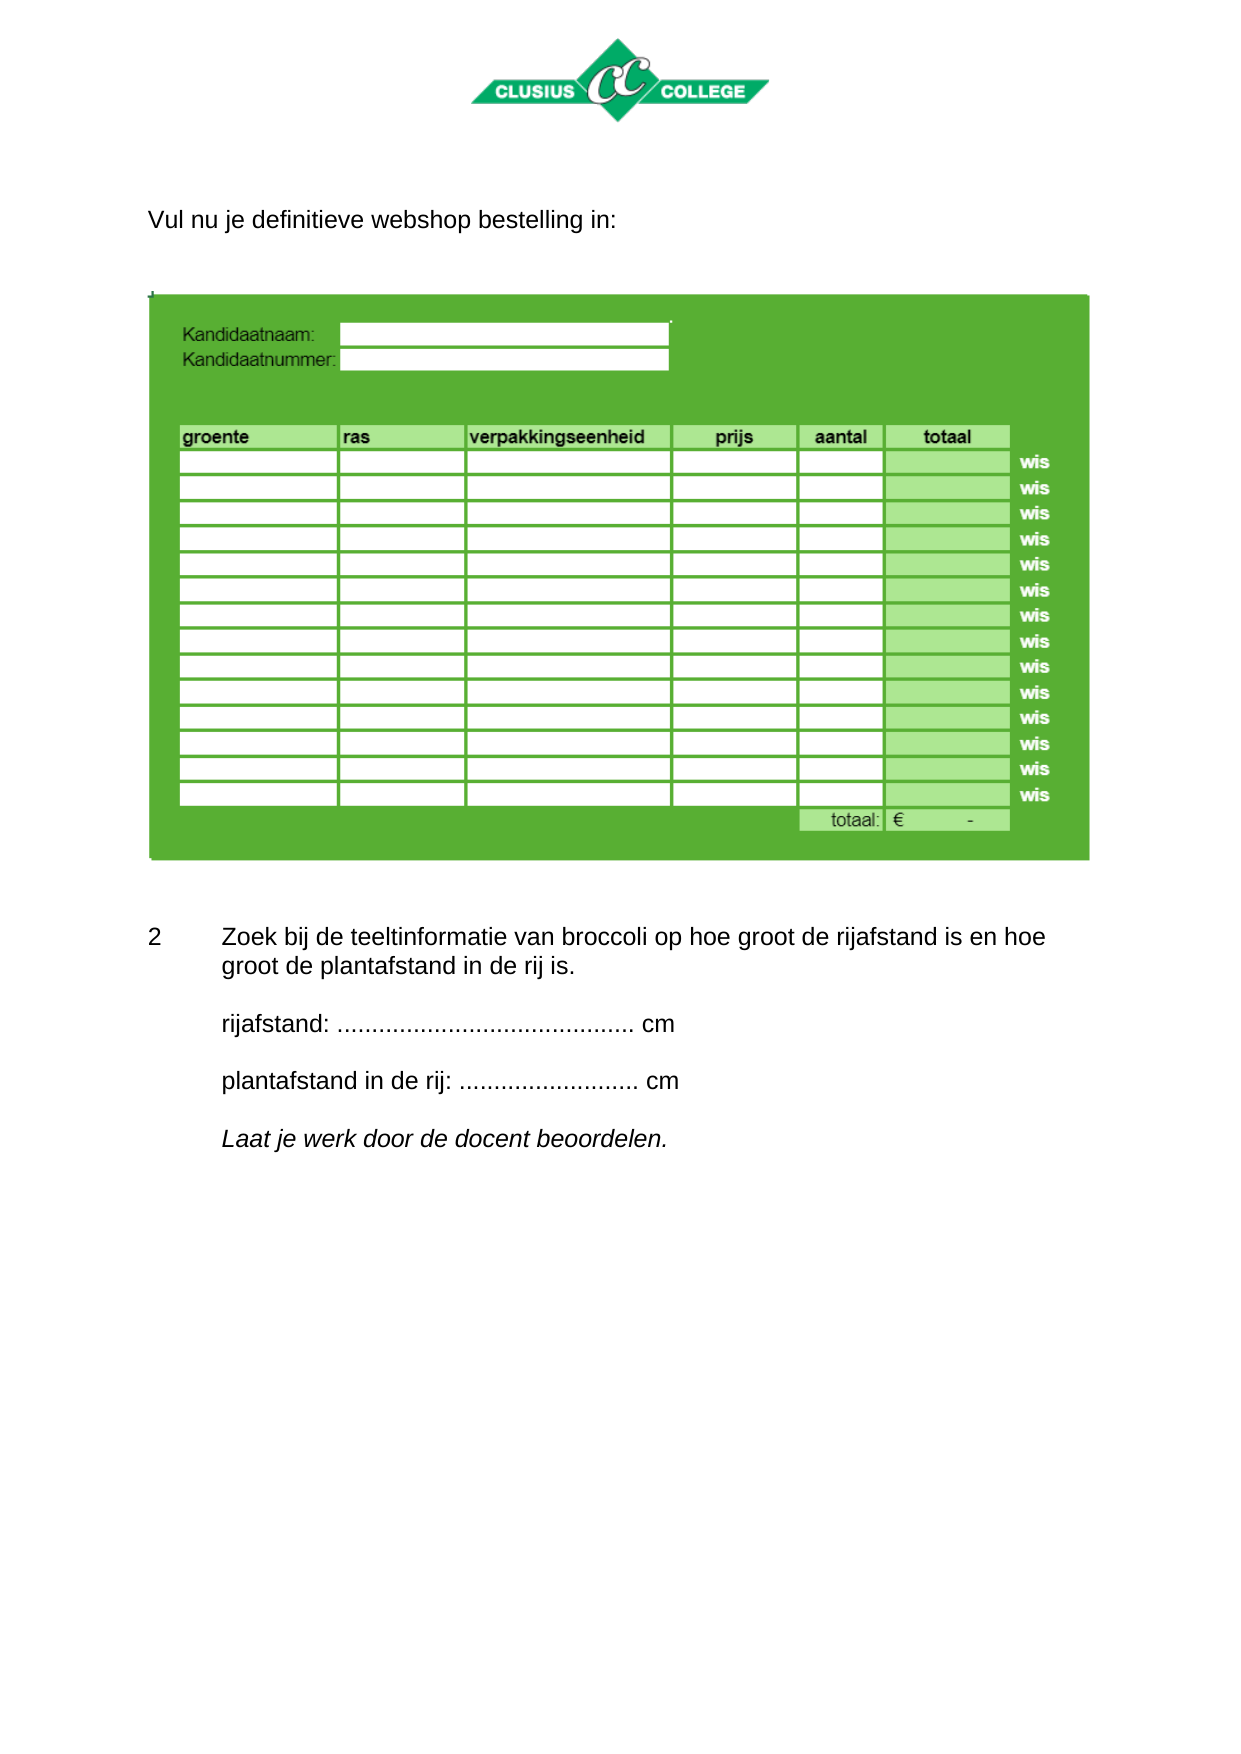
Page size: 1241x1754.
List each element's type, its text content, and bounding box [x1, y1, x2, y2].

text rijafstand: ........................................... cm [148, 1009, 1093, 1037]
text Vul nu je definitieve webshop bestelling in: [148, 205, 1093, 234]
text Laat je werk door de docent beoordelen. [148, 1124, 1093, 1152]
text 2 Zoek bij de teeltinformatie van broccoli op hoe groot de rijafstand is en hoe groot de plantafstand in de rij is. [148, 922, 1093, 980]
text plantafstand in de rij: .......................... cm [148, 1066, 1093, 1095]
picture [147, 291, 1093, 865]
picture [471, 38, 770, 123]
